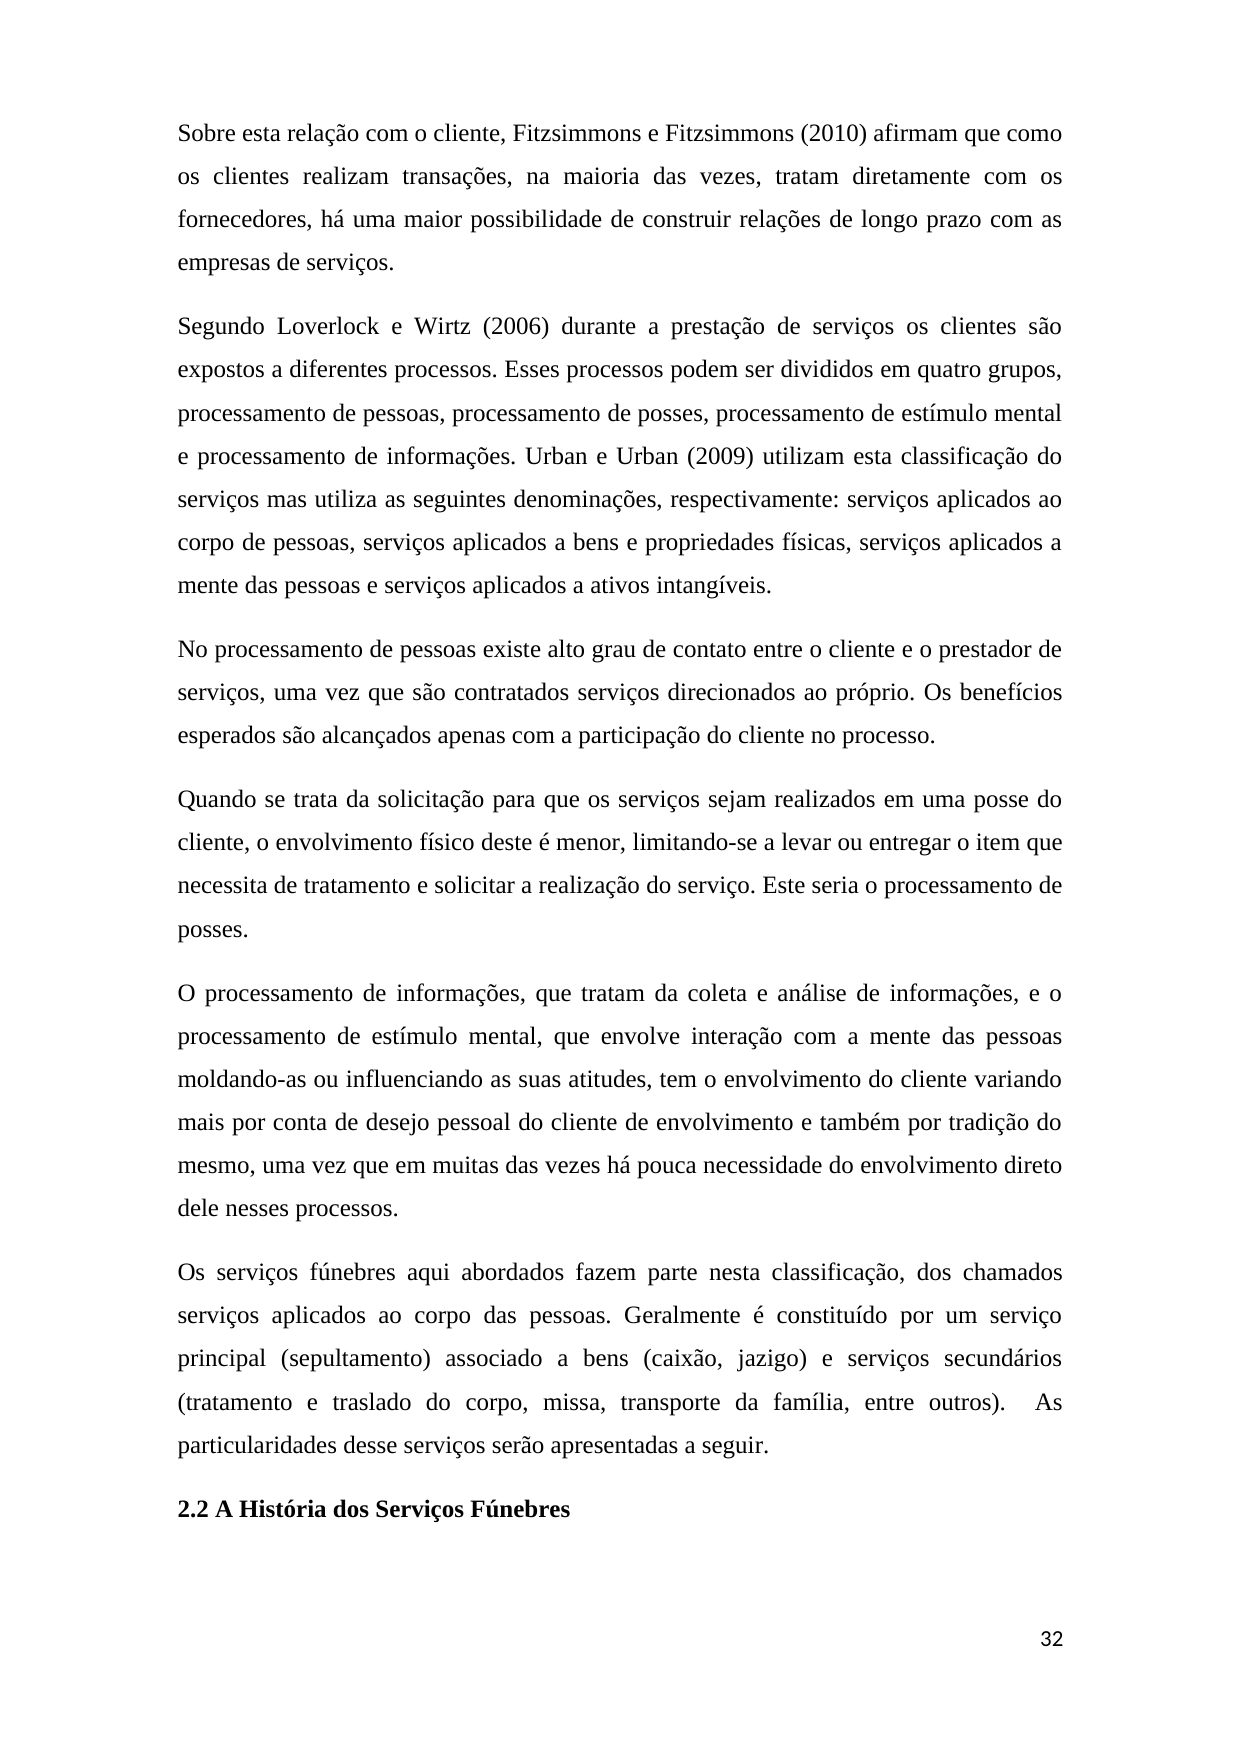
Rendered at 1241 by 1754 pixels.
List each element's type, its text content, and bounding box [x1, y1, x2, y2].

text 2.2 A História dos Serviços Fúnebres [177, 1494, 1063, 1522]
text O processamento de informações, que tratam da coleta e análise de informações, e o processamento de estímulo mental, que envolve interação com a mente das pessoas moldando-as ou influenciando as suas atitudes, tem o envolvimento do cliente variando mais por conta de desejo pessoal do cliente de envolvimento e também por tradição do mesmo, uma vez que em muitas das vezes há pouca necessidade do envolvimento direto dele nesses processos. [177, 978, 1063, 1222]
text Segundo Loverlock e Wirtz (2006) durante a prestação de serviços os clientes são expostos a diferentes processos. Esses processos podem ser divididos em quatro grupos, processamento de pessoas, processamento de posses, processamento de estímulo mental e processamento de informações. Urban e Urban (2009) utilizam esta classificação do serviços mas utiliza as seguintes denominações, respectivamente: serviços aplicados ao corpo de pessoas, serviços aplicados a bens e propriedades físicas, serviços aplicados a mente das pessoas e serviços aplicados a ativos intangíveis. [177, 311, 1063, 599]
text Sobre esta relação com o cliente, Fitzsimmons e Fitzsimmons (2010) afirmam que como os clientes realizam transações, na maioria das vezes, tratam diretamente com os fornecedores, há uma maior possibilidade de construir relações de longo prazo com as empresas de serviços. [177, 118, 1063, 276]
text Os serviços fúnebres aqui abordados fazem parte nesta classificação, dos chamados serviços aplicados ao corpo das pessoas. Geralmente é constituído por um serviço principal (sepultamento) associado a bens (caixão, jazigo) e serviços secundários (tratamento e traslado do corpo, missa, transporte da família, entre outros). As particularidades desse serviços serão apresentadas a seguir. [177, 1257, 1063, 1458]
text Quando se trata da solicitação para que os serviços sejam realizados em uma posse do cliente, o envolvimento físico deste é menor, limitando-se a levar ou entregar o item que necessita de tratamento e solicitar a realização do serviço. Este seria o processamento de posses. [177, 784, 1063, 942]
text No processamento de pessoas existe alto grau de contato entre o cliente e o prestador de serviços, uma vez que são contratados serviços direcionados ao próprio. Os benefícios esperados são alcançados apenas com a participação do cliente no processo. [177, 634, 1063, 749]
